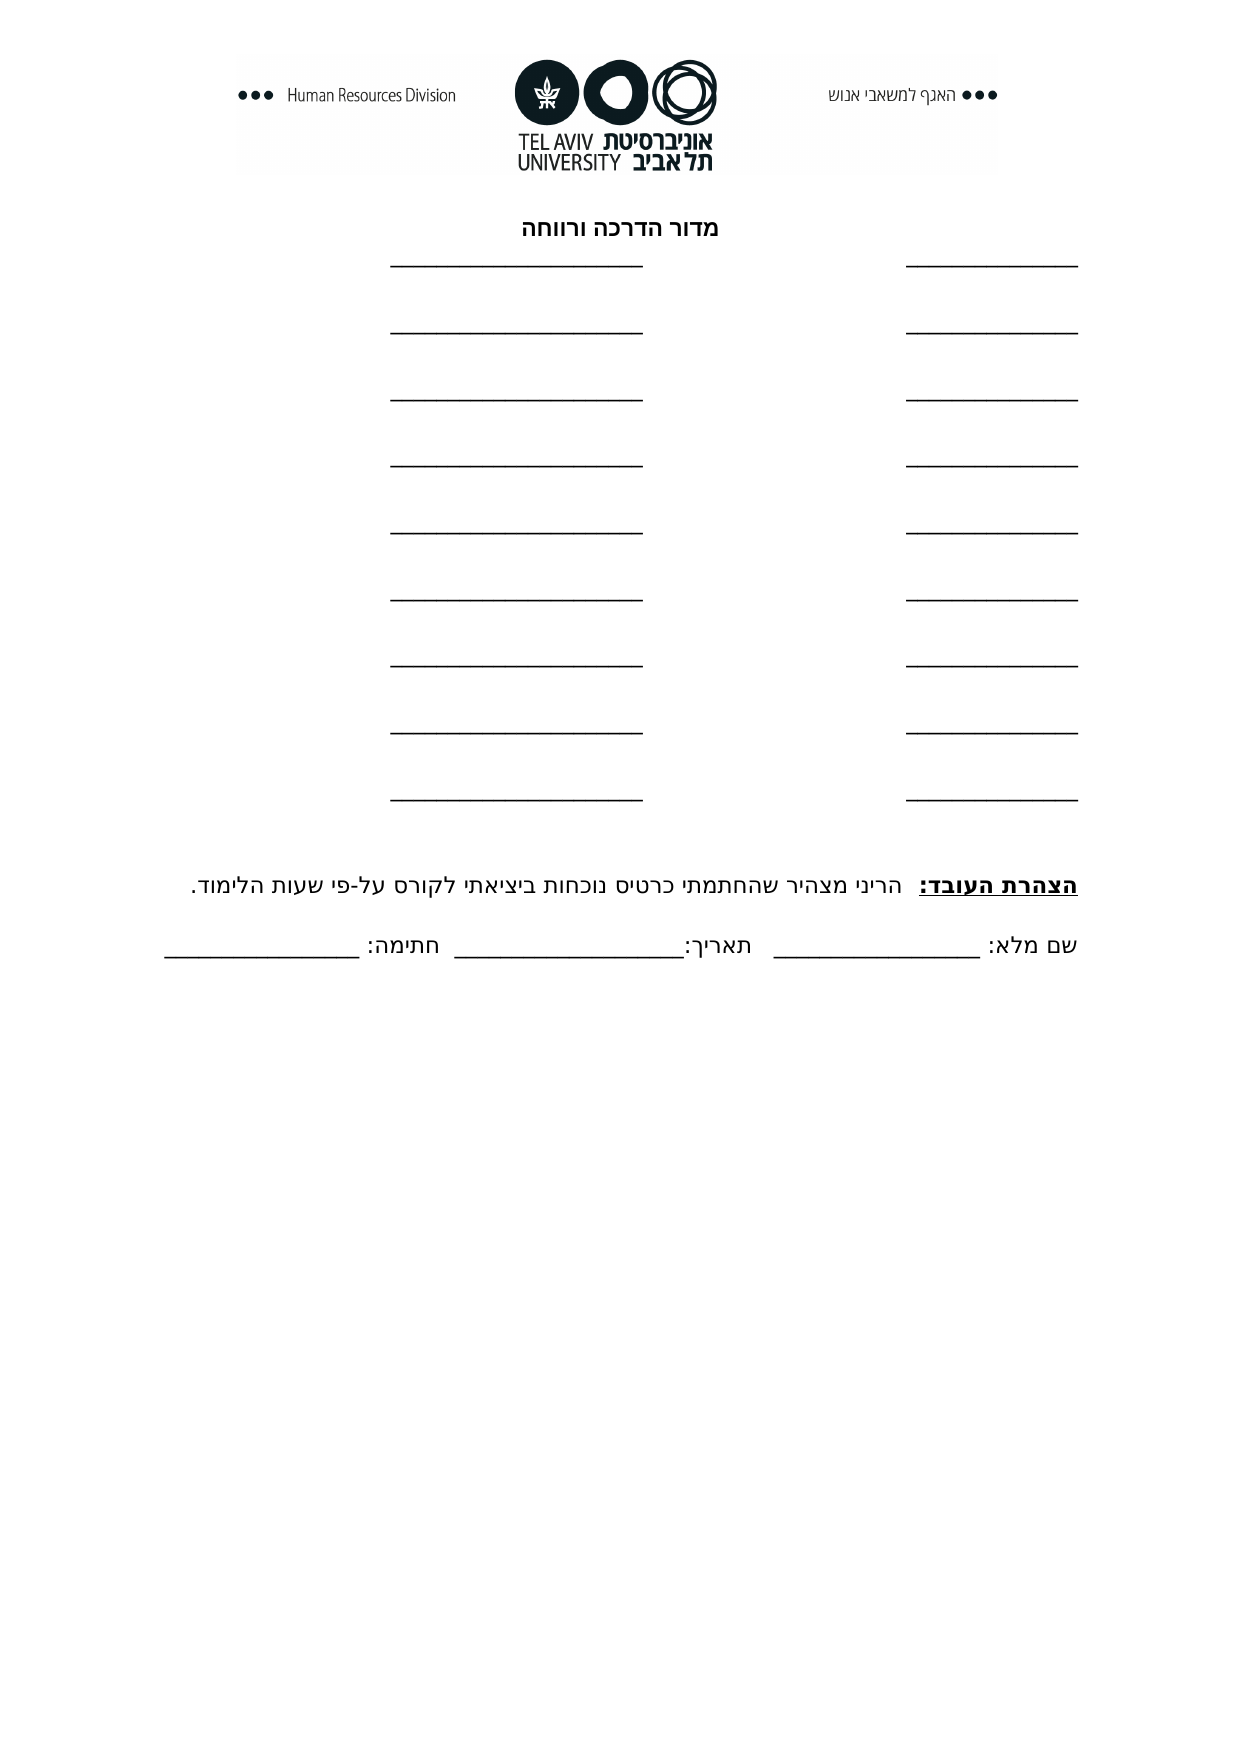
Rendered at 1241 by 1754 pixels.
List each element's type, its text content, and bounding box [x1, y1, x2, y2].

list _______________ ______________________ [148, 508, 1078, 535]
list _______________ ______________________ [148, 575, 1078, 602]
list הצהרת העובד: הריני מצהיר שהחתמתי כרטיס נוכחות ביציאתי לקורס על-פי שעות הלימוד. [148, 872, 1078, 898]
picture [236, 54, 998, 175]
list _______________ ______________________ [148, 708, 1078, 735]
list _______________ ______________________ [148, 642, 1078, 668]
list שם מלא: __________________ תאריך:____________________ חתימה: _________________ [148, 933, 1078, 959]
list _______________ ______________________ [148, 308, 1078, 335]
list _______________ ______________________ [148, 442, 1078, 468]
list _______________ ______________________ [148, 375, 1078, 402]
list _______________ ______________________ [148, 775, 1078, 802]
list _______________ ______________________ [148, 242, 1078, 268]
